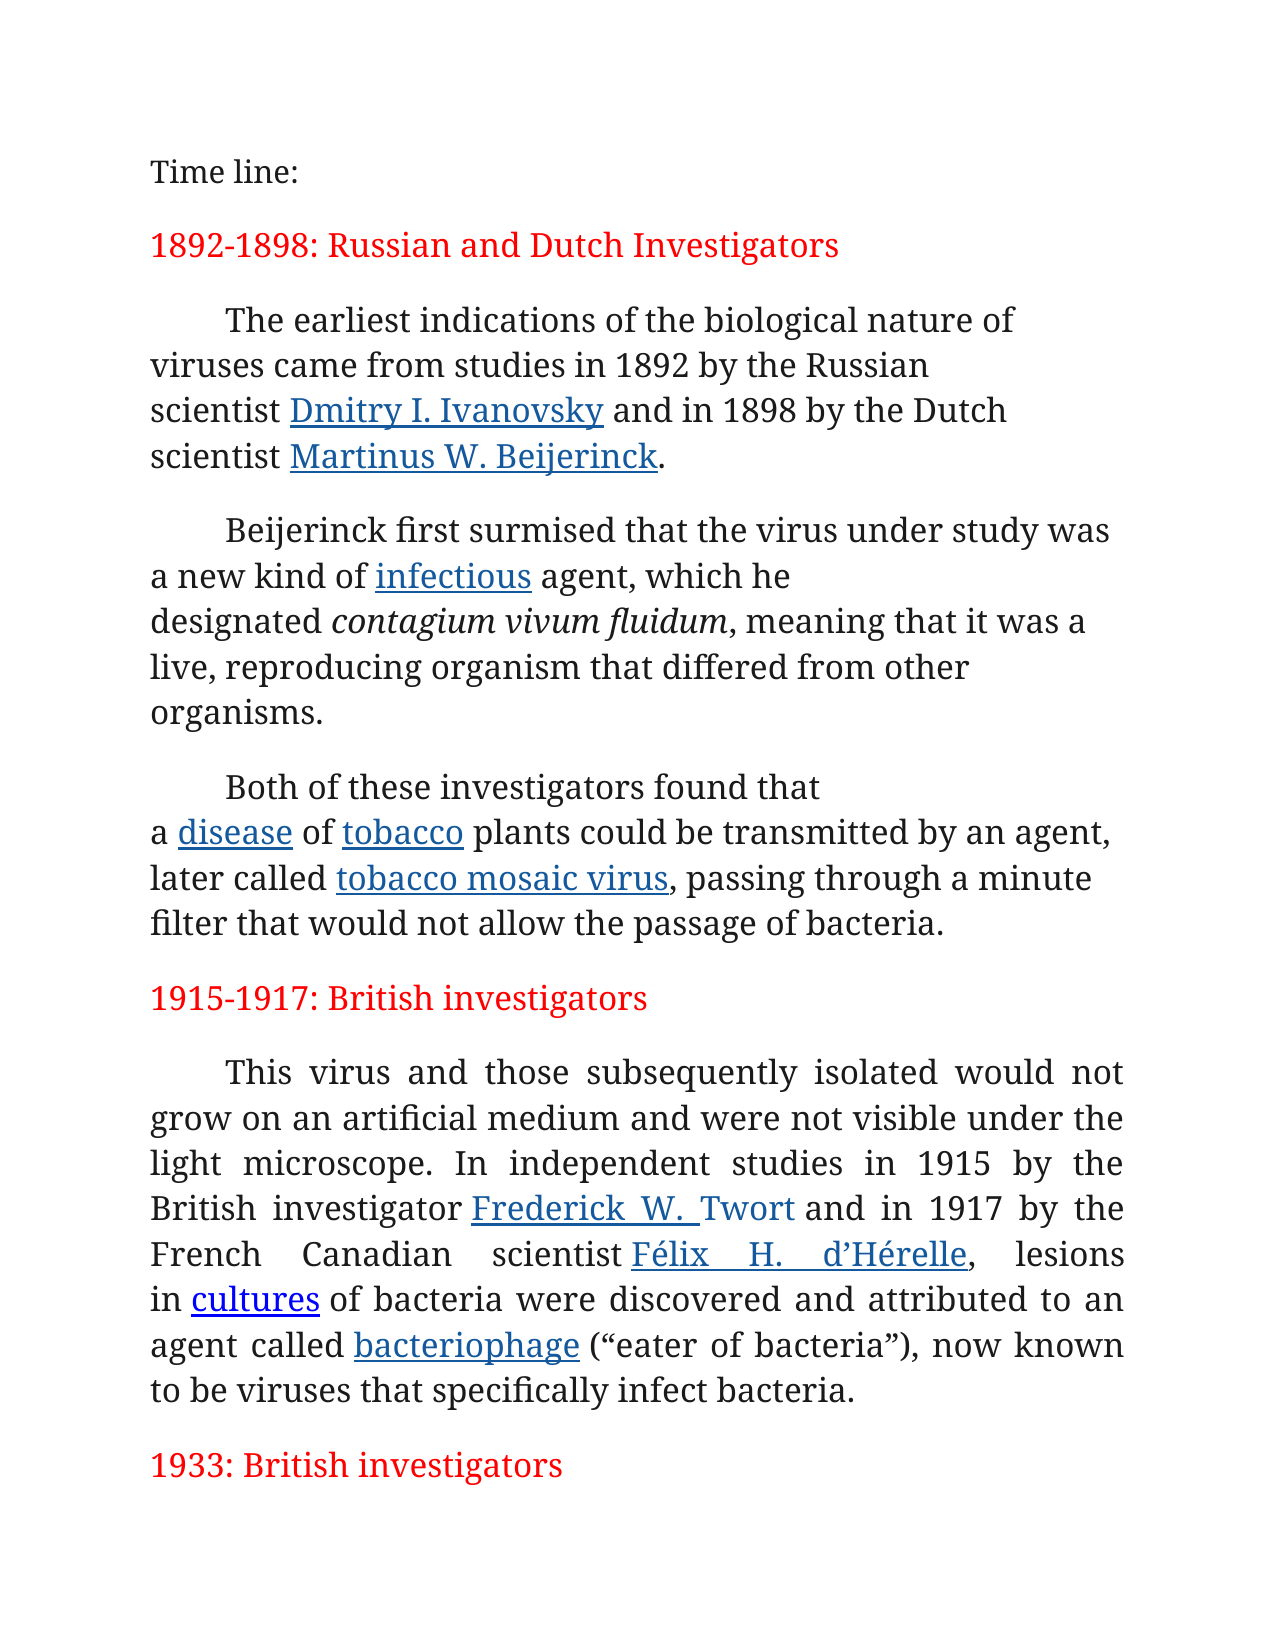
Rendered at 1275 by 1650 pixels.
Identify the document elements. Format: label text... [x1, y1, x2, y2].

text 1892-1898: Russian and Dutch Investigators [150, 222, 1125, 267]
text 1933: British investigators [150, 1441, 1125, 1487]
text The earliest indications of the biological nature of viruses came from studies in 1892 by the Russian scientist Dmitry I. Ivanovsky and in 1898 by the Dutch scientist Martinus W. Beijerinck. [150, 296, 1125, 478]
text Beijerinck first surmised that the virus under study was a new kind of infectious agent, which he designated contagium vivum fluidum, meaning that it was a live, reproducing organism that differed from other organisms. [150, 507, 1125, 734]
text Both of these investigators found that a disease of tobacco plants could be transmitted by an agent, later called tobacco mosaic virus, passing through a minute filter that would not allow the passage of bacteria. [150, 763, 1125, 945]
text Time line: [150, 150, 1125, 193]
text 1915-1917: British investigators [150, 974, 1125, 1020]
text This virus and those subsequently isolated would not grow on an artificial medium and were not visible under the light microscope. In independent studies in 1915 by the British investigator Frederick W. Twort and in 1917 by the French Canadian scientist Félix H. d’Hérelle, lesions in cultures of bacteria were discovered and attributed to an agent called bacteriophage (“eater of bacteria”), now known to be viruses that specifically infect bacteria. [150, 1049, 1125, 1412]
